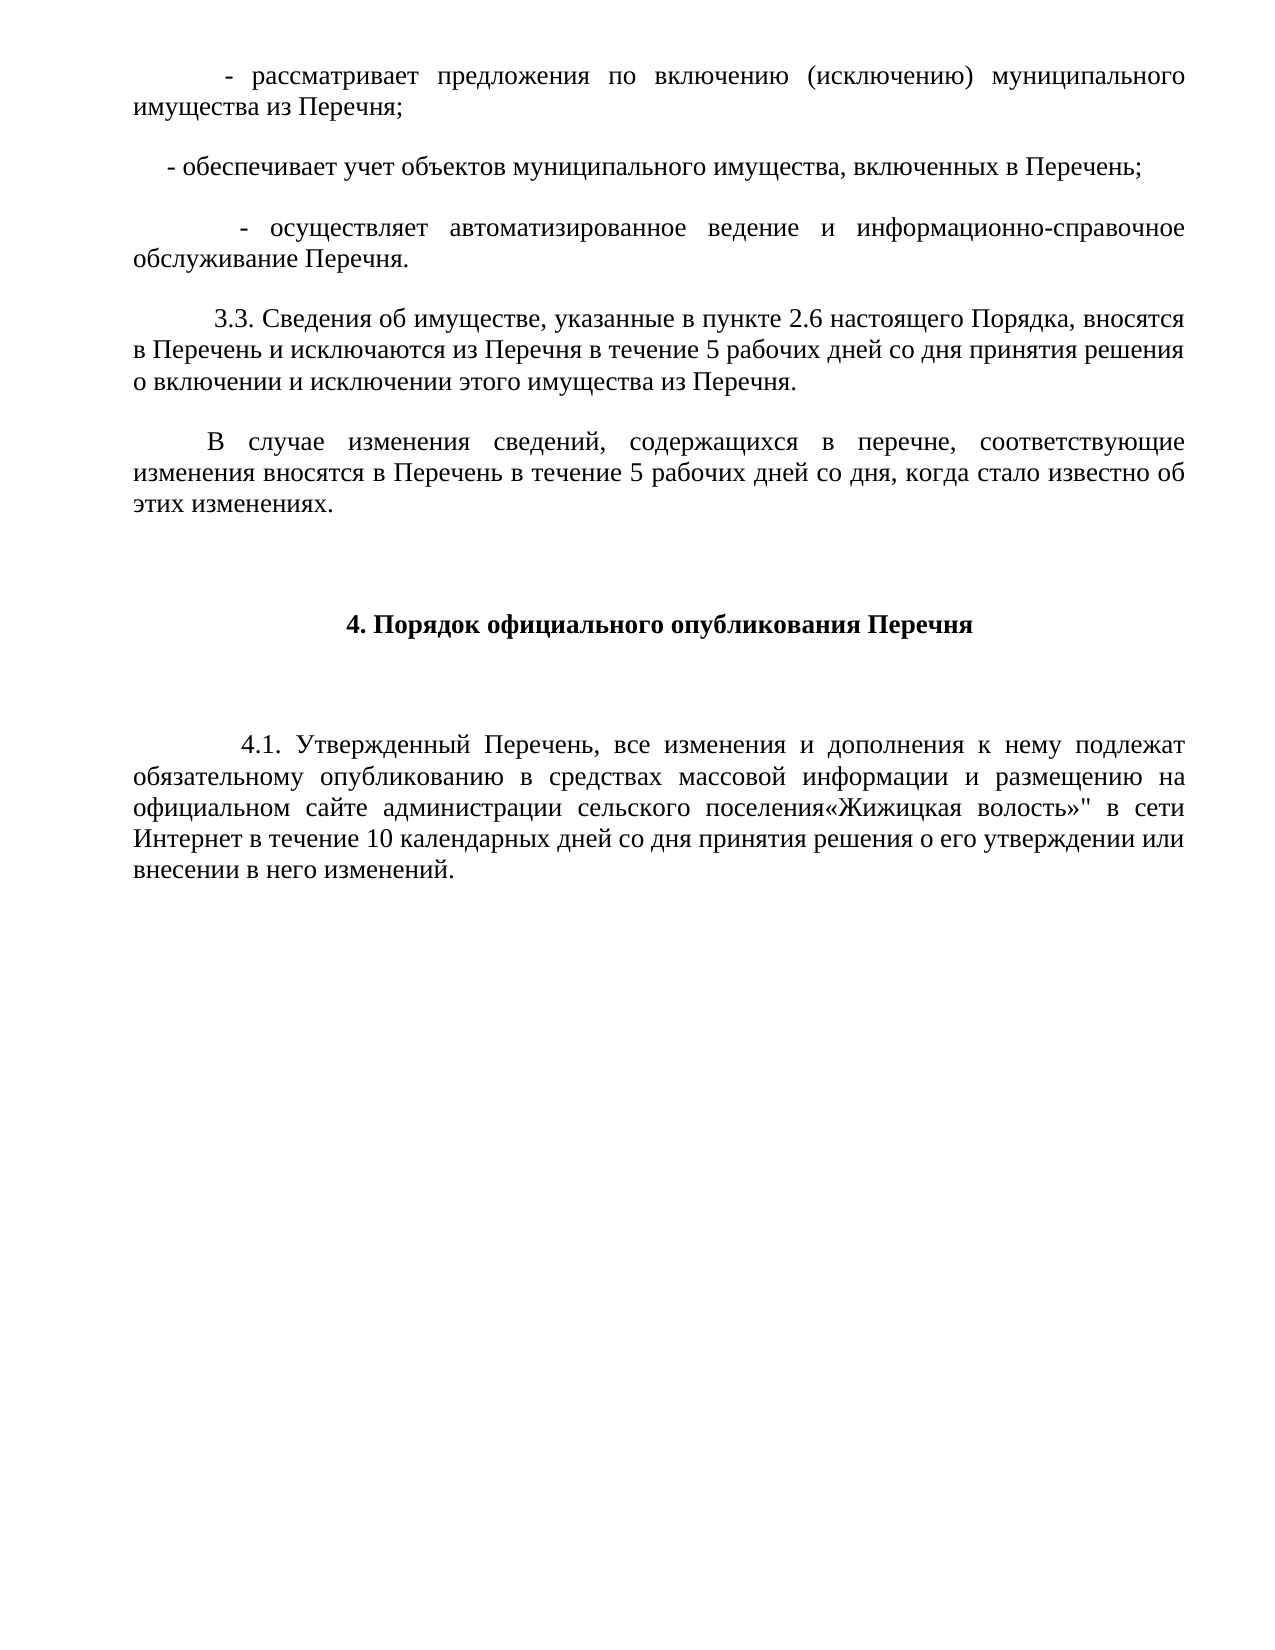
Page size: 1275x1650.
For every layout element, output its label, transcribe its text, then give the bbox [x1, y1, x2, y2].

text В случае изменения сведений, содержащихся в перечне, соответствующие изменения вносятся в Перечень в течение 5 рабочих дней со дня, когда стало известно об этих изменениях. [133, 425, 1186, 518]
text 3.3. Сведения об имуществе, указанные в пункте 2.6 настоящего Порядка, вносятся в Перечень и исключаются из Перечня в течение 5 рабочих дней со дня принятия решения о включении и исключении этого имущества из Перечня. [133, 302, 1186, 396]
text - осуществляет автоматизированное ведение и информационно-справочное обслуживание Перечня. [133, 211, 1186, 273]
text 4.1. Утвержденный Перечень, все изменения и дополнения к нему подлежат обязательному опубликованию в средствах массовой информации и размещению на официальном сайте администрации сельского поселения«Жижицкая волость»" в сети Интернет в течение 10 календарных дней со дня принятия решения о его утверждении или внесении в него изменений. [133, 728, 1186, 884]
text - рассматривает предложения по включению (исключению) муниципального имущества из Перечня; [133, 59, 1186, 121]
text - обеспечивает учет объектов муниципального имущества, включенных в Перечень; [133, 151, 1186, 182]
text 4. Порядок официального опубликования Перечня [133, 608, 1186, 639]
